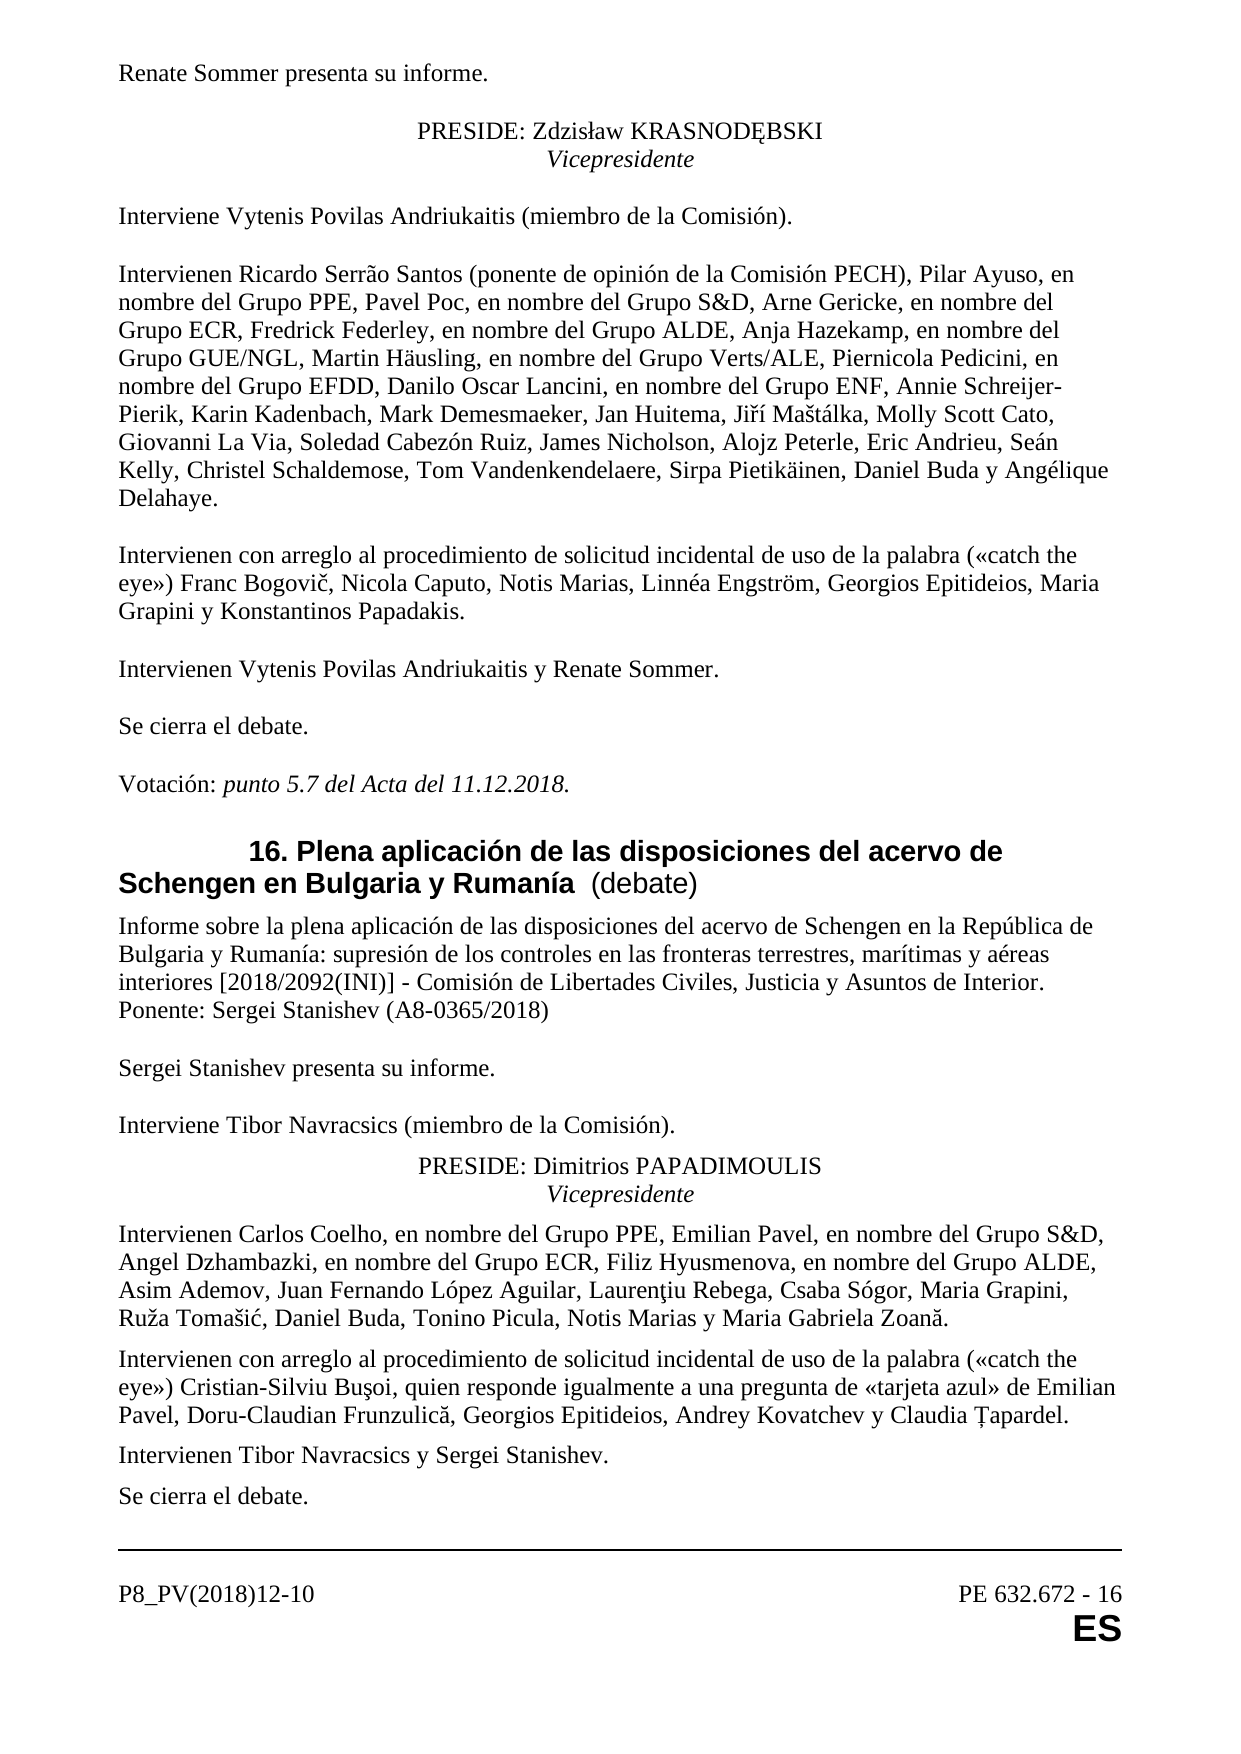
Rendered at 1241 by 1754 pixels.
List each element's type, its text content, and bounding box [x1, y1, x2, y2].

text Informe sobre la plena aplicación de las disposiciones del acervo de Schengen en la República de Bulgaria y Rumanía: supresión de los controles en las fronteras terrestres, marítimas y aéreas interiores [2018/2092(INI)] - Comisión de Libertades Civiles, Justicia y Asuntos de Interior. Ponente: Sergei Stanishev (A8-0365/2018) [118, 912, 1122, 1024]
text PRESIDE: Zdzisław KRASNODĘBSKI Vicepresidente [118, 117, 1122, 173]
text Intervienen Tibor Navracsics y Sergei Stanishev. [118, 1441, 1122, 1469]
text Intervienen Vytenis Povilas Andriukaitis y Renate Sommer. [118, 655, 1122, 683]
text Votación: punto 5.7 del Acta del 11.12.2018. [118, 770, 1122, 798]
text PRESIDE: Dimitrios PAPADIMOULIS Vicepresidente [118, 1152, 1122, 1208]
text Renate Sommer presenta su informe. [118, 59, 1122, 87]
text Se cierra el debate. [118, 712, 1122, 740]
text Interviene Vytenis Povilas Andriukaitis (miembro de la Comisión). [118, 202, 1122, 230]
subtitle 16. Plena aplicación de las disposiciones del acervo de Schengen en Bulgaria y Rumanía (debate) [118, 834, 1122, 899]
text Intervienen Ricardo Serrão Santos (ponente de opinión de la Comisión PECH), Pilar Ayuso, en nombre del Grupo PPE, Pavel Poc, en nombre del Grupo S&D, Arne Gericke, en nombre del Grupo ECR, Fredrick Federley, en nombre del Grupo ALDE, Anja Hazekamp, en nombre del Grupo GUE/NGL, Martin Häusling, en nombre del Grupo Verts/ALE, Piernicola Pedicini, en nombre del Grupo EFDD, Danilo Oscar Lancini, en nombre del Grupo ENF, Annie Schreijer-Pierik, Karin Kadenbach, Mark Demesmaeker, Jan Huitema, Jiří Maštálka, Molly Scott Cato, Giovanni La Via, Soledad Cabezón Ruiz, James Nicholson, Alojz Peterle, Eric Andrieu, Seán Kelly, Christel Schaldemose, Tom Vandenkendelaere, Sirpa Pietikäinen, Daniel Buda y Angélique Delahaye. [118, 259, 1122, 512]
text Sergei Stanishev presenta su informe. [118, 1054, 1122, 1082]
text Se cierra el debate. [118, 1482, 1122, 1510]
text Intervienen con arreglo al procedimiento de solicitud incidental de uso de la palabra («catch the eye») Cristian-Silviu Buşoi, quien responde igualmente a una pregunta de «tarjeta azul» de Emilian Pavel, Doru-Claudian Frunzulică, Georgios Epitideios, Andrey Kovatchev y Claudia Țapardel. [118, 1345, 1122, 1429]
text Intervienen Carlos Coelho, en nombre del Grupo PPE, Emilian Pavel, en nombre del Grupo S&D, Angel Dzhambazki, en nombre del Grupo ECR, Filiz Hyusmenova, en nombre del Grupo ALDE, Asim Ademov, Juan Fernando López Aguilar, Laurenţiu Rebega, Csaba Sógor, Maria Grapini, Ruža Tomašić, Daniel Buda, Tonino Picula, Notis Marias y Maria Gabriela Zoană. [118, 1220, 1122, 1332]
text Intervienen con arreglo al procedimiento de solicitud incidental de uso de la palabra («catch the eye») Franc Bogovič, Nicola Caputo, Notis Marias, Linnéa Engström, Georgios Epitideios, Maria Grapini y Konstantinos Papadakis. [118, 541, 1122, 625]
text Interviene Tibor Navracsics (miembro de la Comisión). [118, 1111, 1122, 1139]
